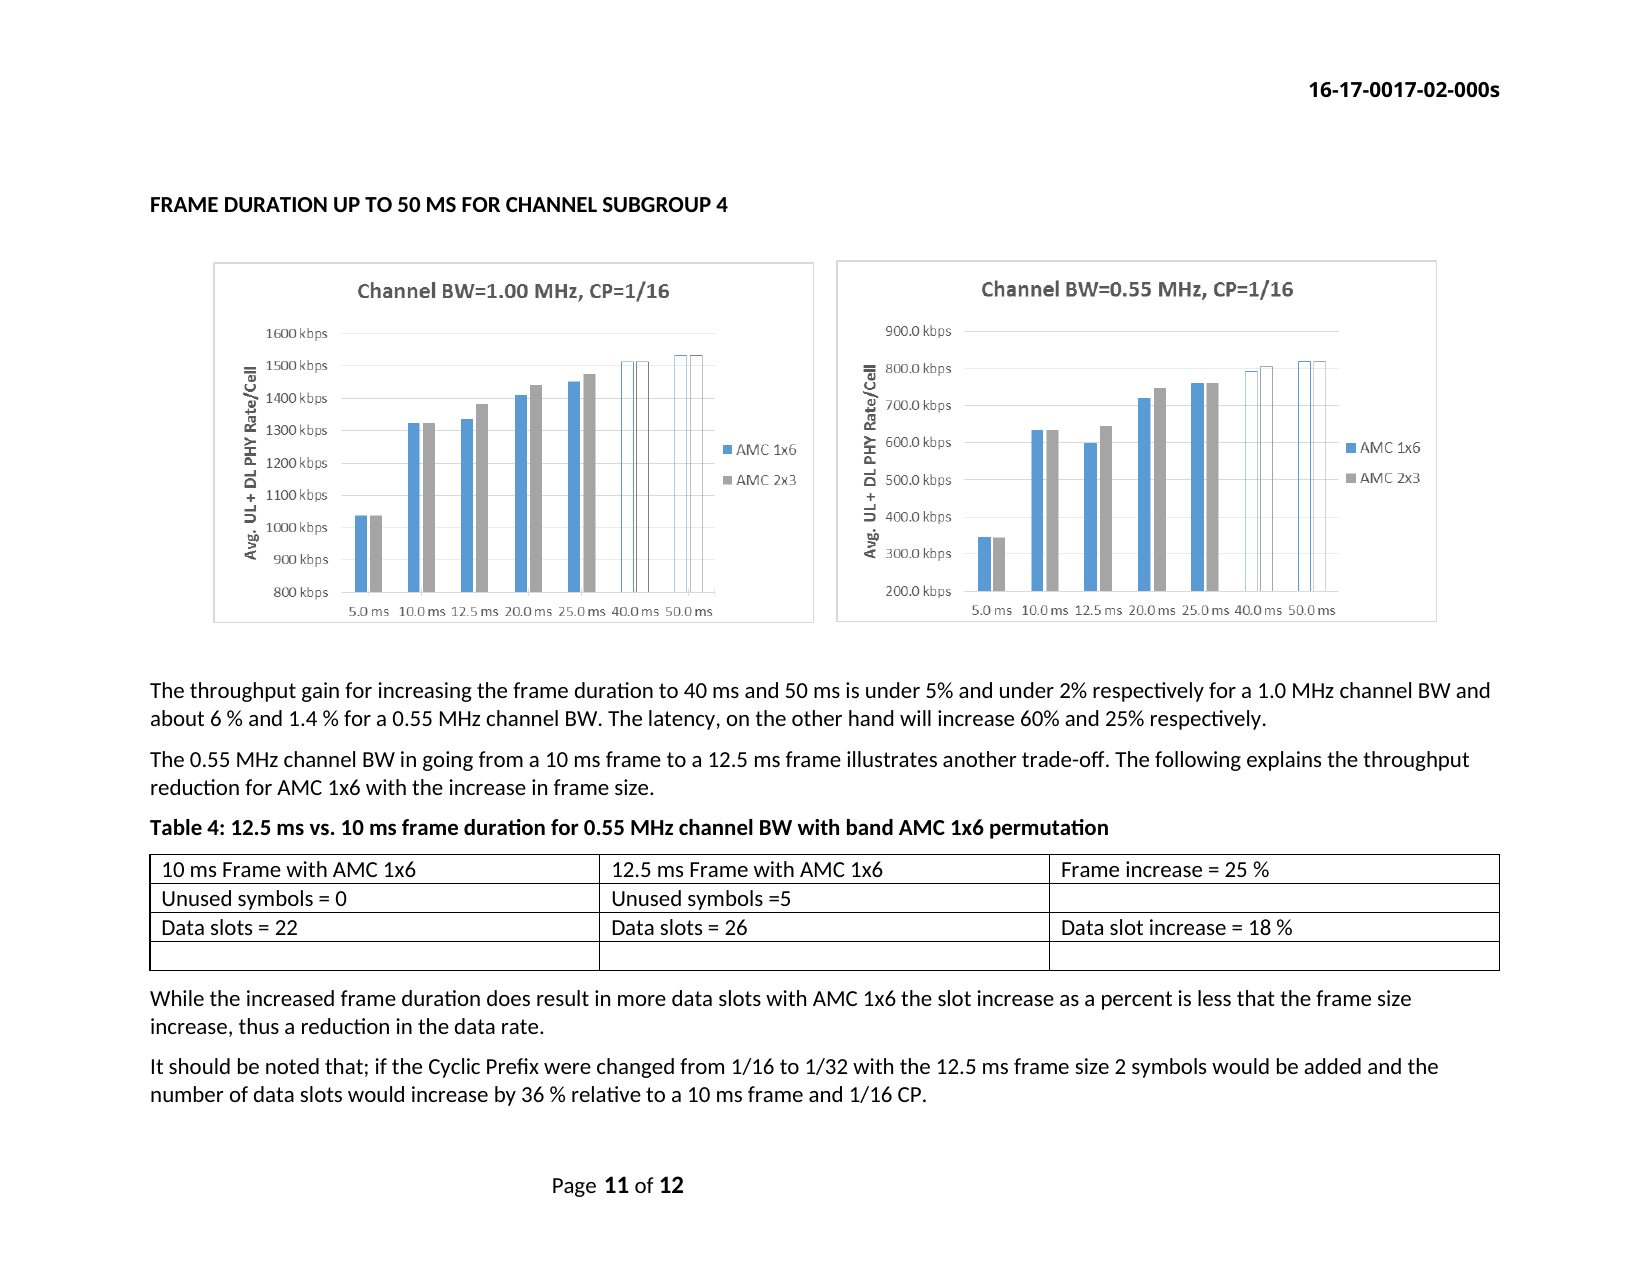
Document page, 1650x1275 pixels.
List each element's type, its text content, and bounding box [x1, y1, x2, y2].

table_cell Data slots = 26 [600, 913, 1049, 941]
table_header Frame increase = 25 % [1050, 855, 1499, 883]
text Table 4: 12.5 ms vs. 10 ms frame duration for 0.55 MHz channel BW with band AMC 1x6 permutation [150, 813, 1500, 842]
text FRAME DURATION UP TO 50 MS FOR CHANNEL SUBGROUP 4 [150, 191, 1500, 218]
table_cell Data slots = 22 [151, 913, 599, 941]
picture [836, 260, 1437, 622]
text It should be noted that; if the Cyclic Prefix were changed from 1/16 to 1/32 with the 12.5 ms frame size 2 symbols would be added and the number of data slots would increase by 36 % relative to a 10 ms frame and 1/16 CP. [150, 1052, 1500, 1108]
table_header 10 ms Frame with AMC 1x6 [151, 855, 599, 883]
table_cell Unused symbols = 0 [151, 884, 599, 912]
text While the increased frame duration does result in more data slots with AMC 1x6 the slot increase as a percent is less that the frame size increase, thus a reduction in the data rate. [150, 984, 1500, 1040]
table_cell [151, 942, 599, 970]
text The throughput gain for increasing the frame duration to 40 ms and 50 ms is under 5% and under 2% respectively for a 1.0 MHz channel BW and about 6 % and 1.4 % for a 0.55 MHz channel BW. The latency, on the other hand will increase 60% and 25% respectively. [150, 676, 1500, 732]
picture [213, 262, 814, 623]
table_cell Data slot increase = 18 % [1050, 913, 1499, 941]
table_cell [1050, 942, 1499, 970]
text The 0.55 MHz channel BW in going from a 10 ms frame to a 12.5 ms frame illustrates another trade-off. The following explains the throughput reduction for AMC 1x6 with the increase in frame size. [150, 745, 1500, 801]
table_cell [1050, 884, 1499, 912]
table_header 12.5 ms Frame with AMC 1x6 [600, 855, 1049, 883]
table_cell [600, 942, 1049, 970]
table_cell Unused symbols =5 [600, 884, 1049, 912]
